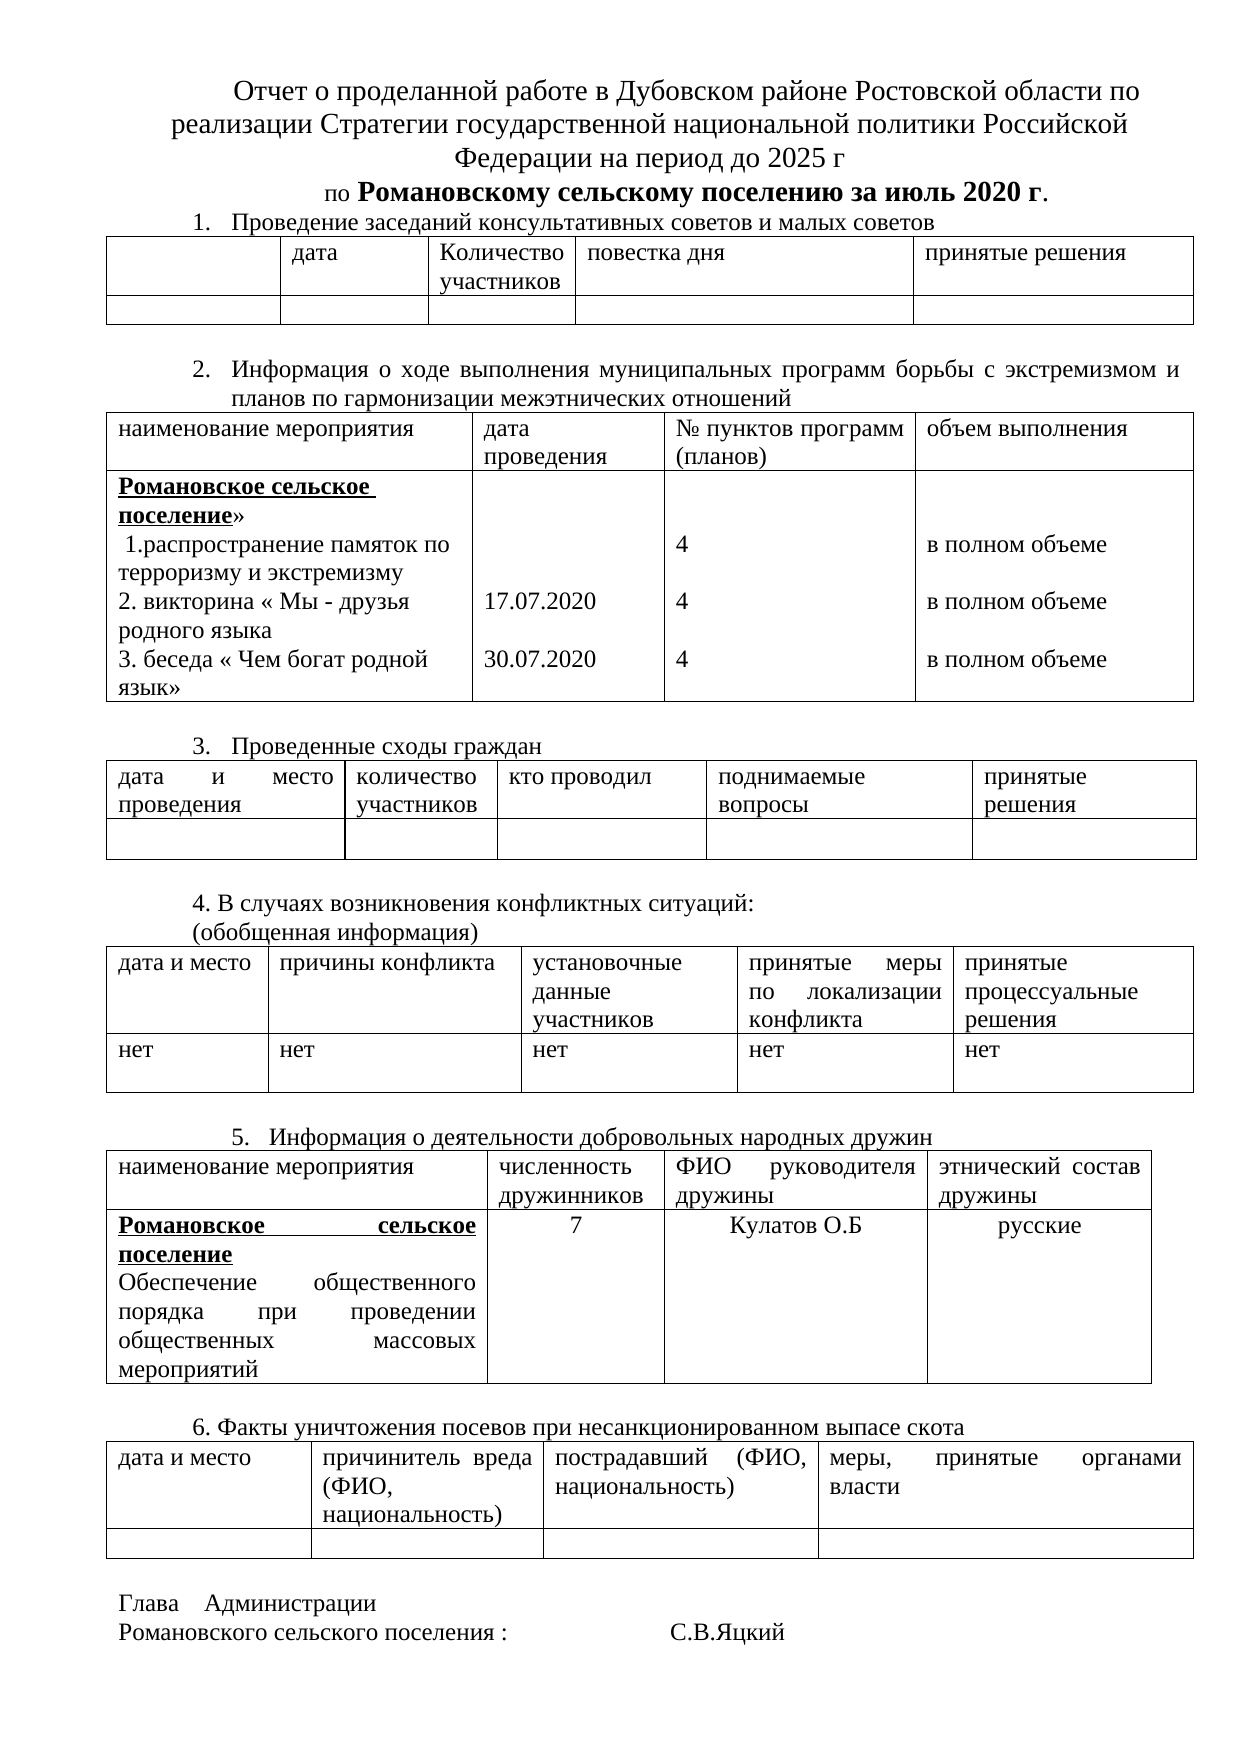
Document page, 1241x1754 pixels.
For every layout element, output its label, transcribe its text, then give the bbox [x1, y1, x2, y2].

table_cell нет [738, 1034, 953, 1092]
table_header принятые решения [973, 761, 1196, 818]
table_cell [346, 819, 497, 859]
table_header № пунктов программ (планов) [665, 413, 915, 470]
table_header причинитель вреда (ФИО, национальность) [312, 1442, 543, 1528]
table_header причины конфликта [269, 947, 521, 1033]
table_cell [107, 1529, 311, 1558]
table_header принятые решения [914, 237, 1193, 294]
table_header дата [281, 237, 428, 294]
text 4. В случаях возникновения конфликтных ситуаций: [192, 888, 1181, 917]
table_cell русские [928, 1210, 1151, 1382]
table_cell [429, 296, 575, 324]
table_header повестка дня [576, 237, 913, 294]
list Информация о деятельности добровольных народных дружин [231, 1122, 1181, 1150]
table_cell 4 4 4 [665, 471, 915, 701]
table_header дата и место проведения [107, 761, 344, 818]
table_cell [707, 819, 972, 859]
table_header объем выполнения [916, 413, 1193, 470]
table_cell 17.07.2020 30.07.2020 [473, 471, 664, 701]
table_header дата и место [107, 947, 268, 1033]
table_header наименование мероприятия [107, 413, 472, 470]
table_cell [312, 1529, 543, 1558]
table_cell нет [522, 1034, 737, 1092]
table_header этнический состав дружины [928, 1151, 1151, 1209]
table_cell нет [107, 1034, 268, 1092]
text Романовского сельского поселения : С.В.Яцкий [118, 1617, 1181, 1645]
text Глава Администрации [118, 1588, 1181, 1617]
table_cell Романовское сельское поселение Обеспечение общественного порядка при проведении общественных массовых мероприятий [107, 1210, 487, 1382]
table_cell [576, 296, 913, 324]
list Проведенные сходы граждан [192, 731, 1181, 760]
text Отчет о проделанной работе в Дубовском районе Ростовской области по реализации Стратегии государственной национальной политики Российской Федерации на период до 2025 г [118, 73, 1181, 174]
table_header дата и место [107, 1442, 311, 1528]
text 6. Факты уничтожения посевов при несанкционированном выпасе скота [118, 1412, 1181, 1441]
table_cell в полном объеме в полном объеме в полном объеме [916, 471, 1193, 701]
table_cell нет [954, 1034, 1193, 1092]
table_header численность дружинников [488, 1151, 664, 1209]
table_header [107, 237, 280, 294]
table_cell [107, 819, 344, 859]
table_cell [819, 1529, 1193, 1558]
table_header пострадавший (ФИО, национальность) [544, 1442, 818, 1528]
text (обобщенная информация) [192, 917, 1181, 946]
table_header ФИО руководителя дружины [665, 1151, 927, 1209]
list Проведение заседаний консультативных советов и малых советов [192, 207, 1181, 236]
table_cell [498, 819, 706, 859]
table_cell [544, 1529, 818, 1558]
table_header Количество участников [429, 237, 575, 294]
table_header поднимаемые вопросы [707, 761, 972, 818]
table_header дата проведения [473, 413, 664, 470]
table_header установочные данные участников [522, 947, 737, 1033]
table_cell нет [269, 1034, 521, 1092]
table_cell [107, 296, 280, 324]
table_header кто проводил [498, 761, 706, 818]
table_cell Романовское сельское поселение» 1.распространение памяток по терроризму и экстремизму 2. викторина « Мы - друзья родного языка 3. беседа « Чем богат родной язык» [107, 471, 472, 701]
table_header меры, принятые органами власти [819, 1442, 1193, 1528]
table_cell [281, 296, 428, 324]
text по Романовскому сельскому поселению за июль 2020 г. [118, 174, 1181, 207]
table_header принятые процессуальные решения [954, 947, 1193, 1033]
table_cell [973, 819, 1196, 859]
table_cell [914, 296, 1193, 324]
table_header количество участников [346, 761, 497, 818]
list Информация о ходе выполнения муниципальных программ борьбы с экстремизмом и планов по гармонизации межэтнических отношений [192, 354, 1181, 412]
table_header наименование мероприятия [107, 1151, 487, 1209]
table_header принятые меры по локализации конфликта [738, 947, 953, 1033]
table_cell 7 [488, 1210, 664, 1382]
table_cell Кулатов О.Б [665, 1210, 927, 1382]
